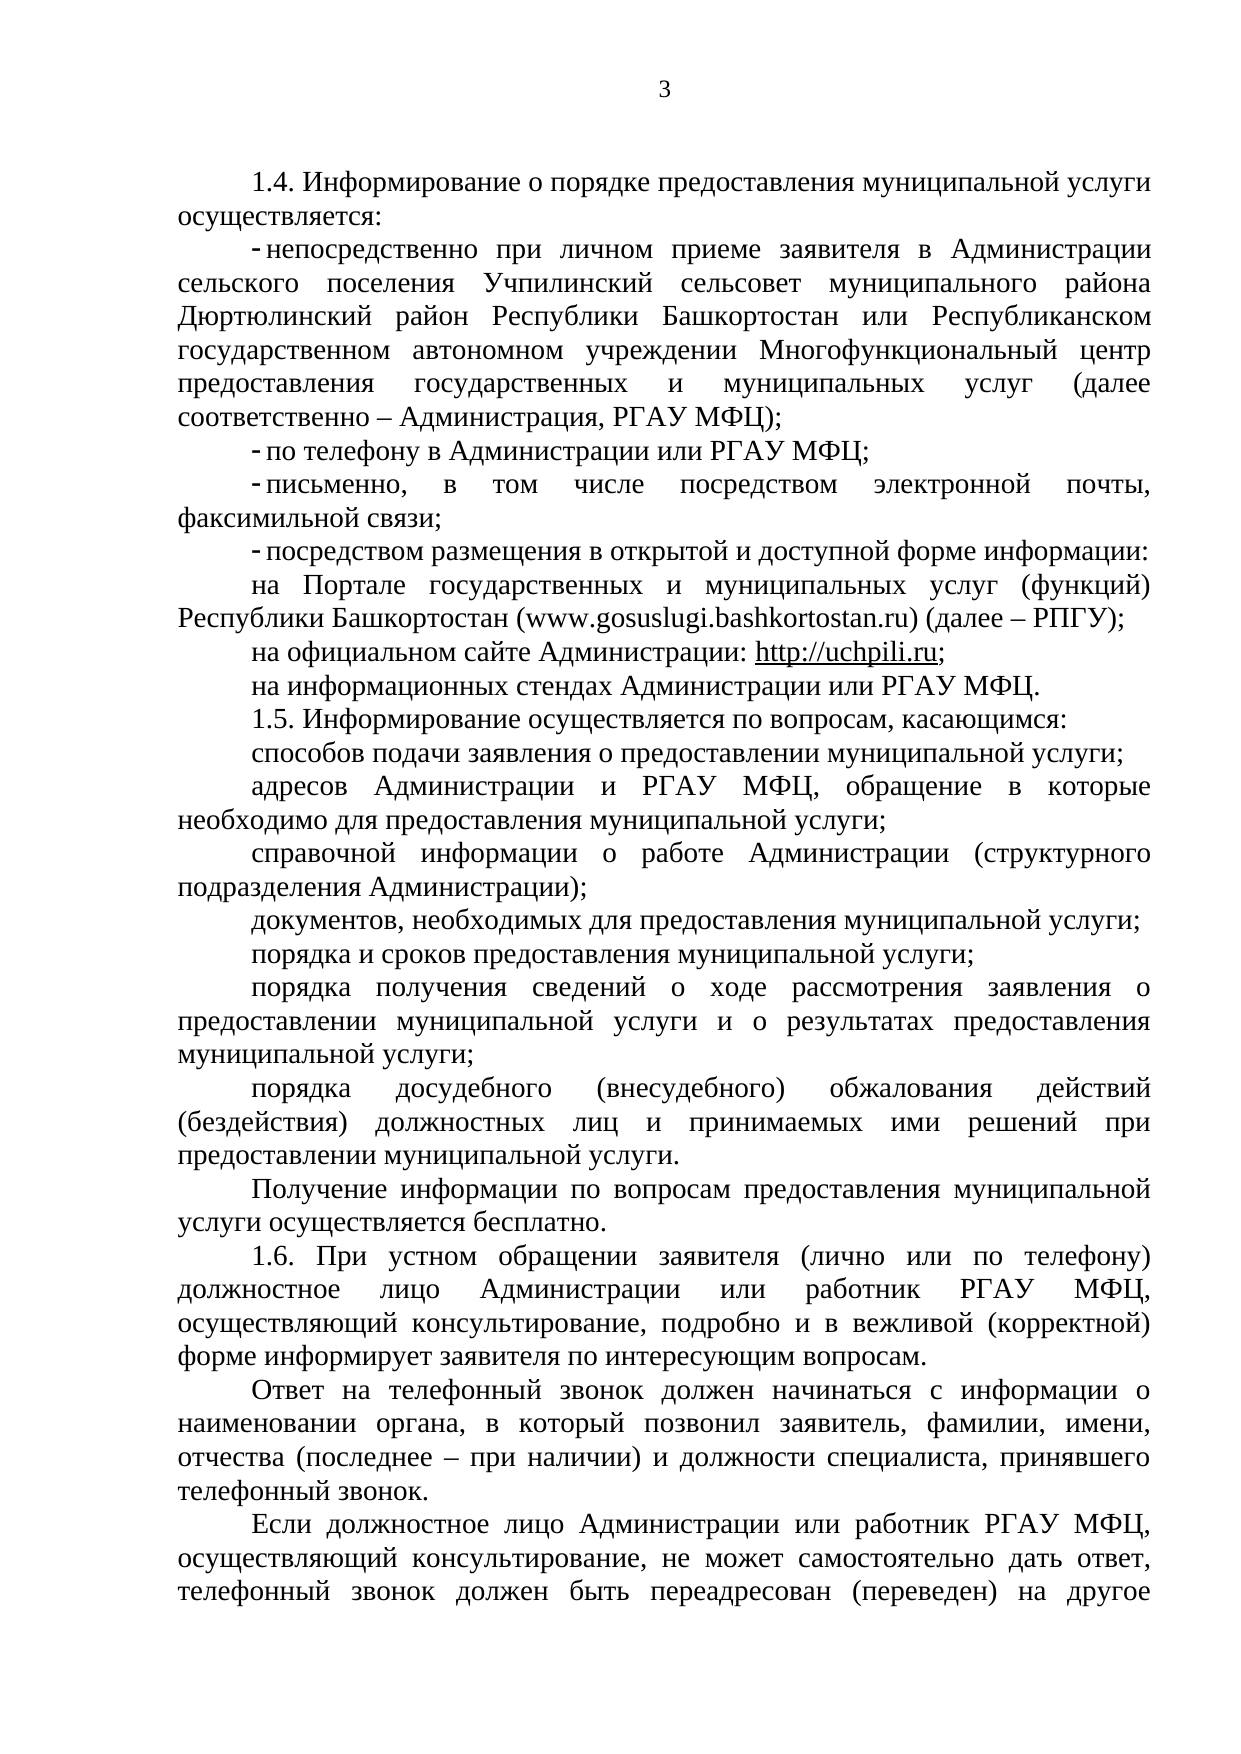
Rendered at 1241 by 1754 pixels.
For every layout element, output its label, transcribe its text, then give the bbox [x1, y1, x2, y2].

text справочной информации о работе Администрации (структурного подразделения Администрации); [177, 835, 1152, 902]
list по телефону в Администрации или РГАУ МФЦ; [177, 433, 1152, 466]
text адресов Администрации и РГАУ МФЦ, обращение в которые необходимо для предоставления муниципальной услуги; [177, 768, 1152, 835]
text 1.5. Информирование осуществляется по вопросам, касающимся: [177, 701, 1152, 735]
text Получение информации по вопросам предоставления муниципальной услуги осуществляется бесплатно. [177, 1171, 1152, 1238]
list посредством размещения в открытой и доступной форме информации: [177, 533, 1152, 567]
text порядка получения сведений о ходе рассмотрения заявления о предоставлении муниципальной услуги и о результатах предоставления муниципальной услуги; [177, 969, 1152, 1070]
text способов подачи заявления о предоставлении муниципальной услуги; [177, 735, 1152, 768]
list непосредственно при личном приеме заявителя в Администрации сельского поселения Учпилинский сельсовет муниципального района Дюртюлинский район Республики Башкортостан или Республиканском государственном автономном учреждении Многофункциональный центр предоставления государственных и муниципальных услуг (далее соответственно – Администрация, РГАУ МФЦ); [177, 231, 1152, 433]
text на официальном сайте Администрации: http://uchpili.ru; [177, 634, 1152, 668]
list письменно, в том числе посредством электронной почты, факсимильной связи; [177, 466, 1152, 533]
text порядка досудебного (внесудебного) обжалования действий (бездействия) должностных лиц и принимаемых ими решений при предоставлении муниципальной услуги. [177, 1070, 1152, 1171]
text порядка и сроков предоставления муниципальной услуги; [177, 936, 1152, 969]
text 1.4. Информирование о порядке предоставления муниципальной услуги осуществляется: [177, 164, 1152, 231]
text на информационных стендах Администрации или РГАУ МФЦ. [251, 668, 1152, 701]
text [177, 1506, 1152, 1607]
text Ответ на телефонный звонок должен начинаться с информации о наименовании органа, в который позвонил заявитель, фамилии, имени, отчества (последнее – при наличии) и должности специалиста, принявшего телефонный звонок. [177, 1372, 1152, 1506]
text на Портале государственных и муниципальных услуг (функций) Республики Башкортостан (www.gosuslugi.bashkortostan.ru) (далее – РПГУ); [177, 567, 1152, 634]
text 1.6. При устном обращении заявителя (лично или по телефону) должностное лицо Администрации или работник РГАУ МФЦ, осуществляющий консультирование, подробно и в вежливой (корректной) форме информирует заявителя по интересующим вопросам. [177, 1238, 1152, 1372]
text документов, необходимых для предоставления муниципальной услуги; [177, 902, 1152, 936]
